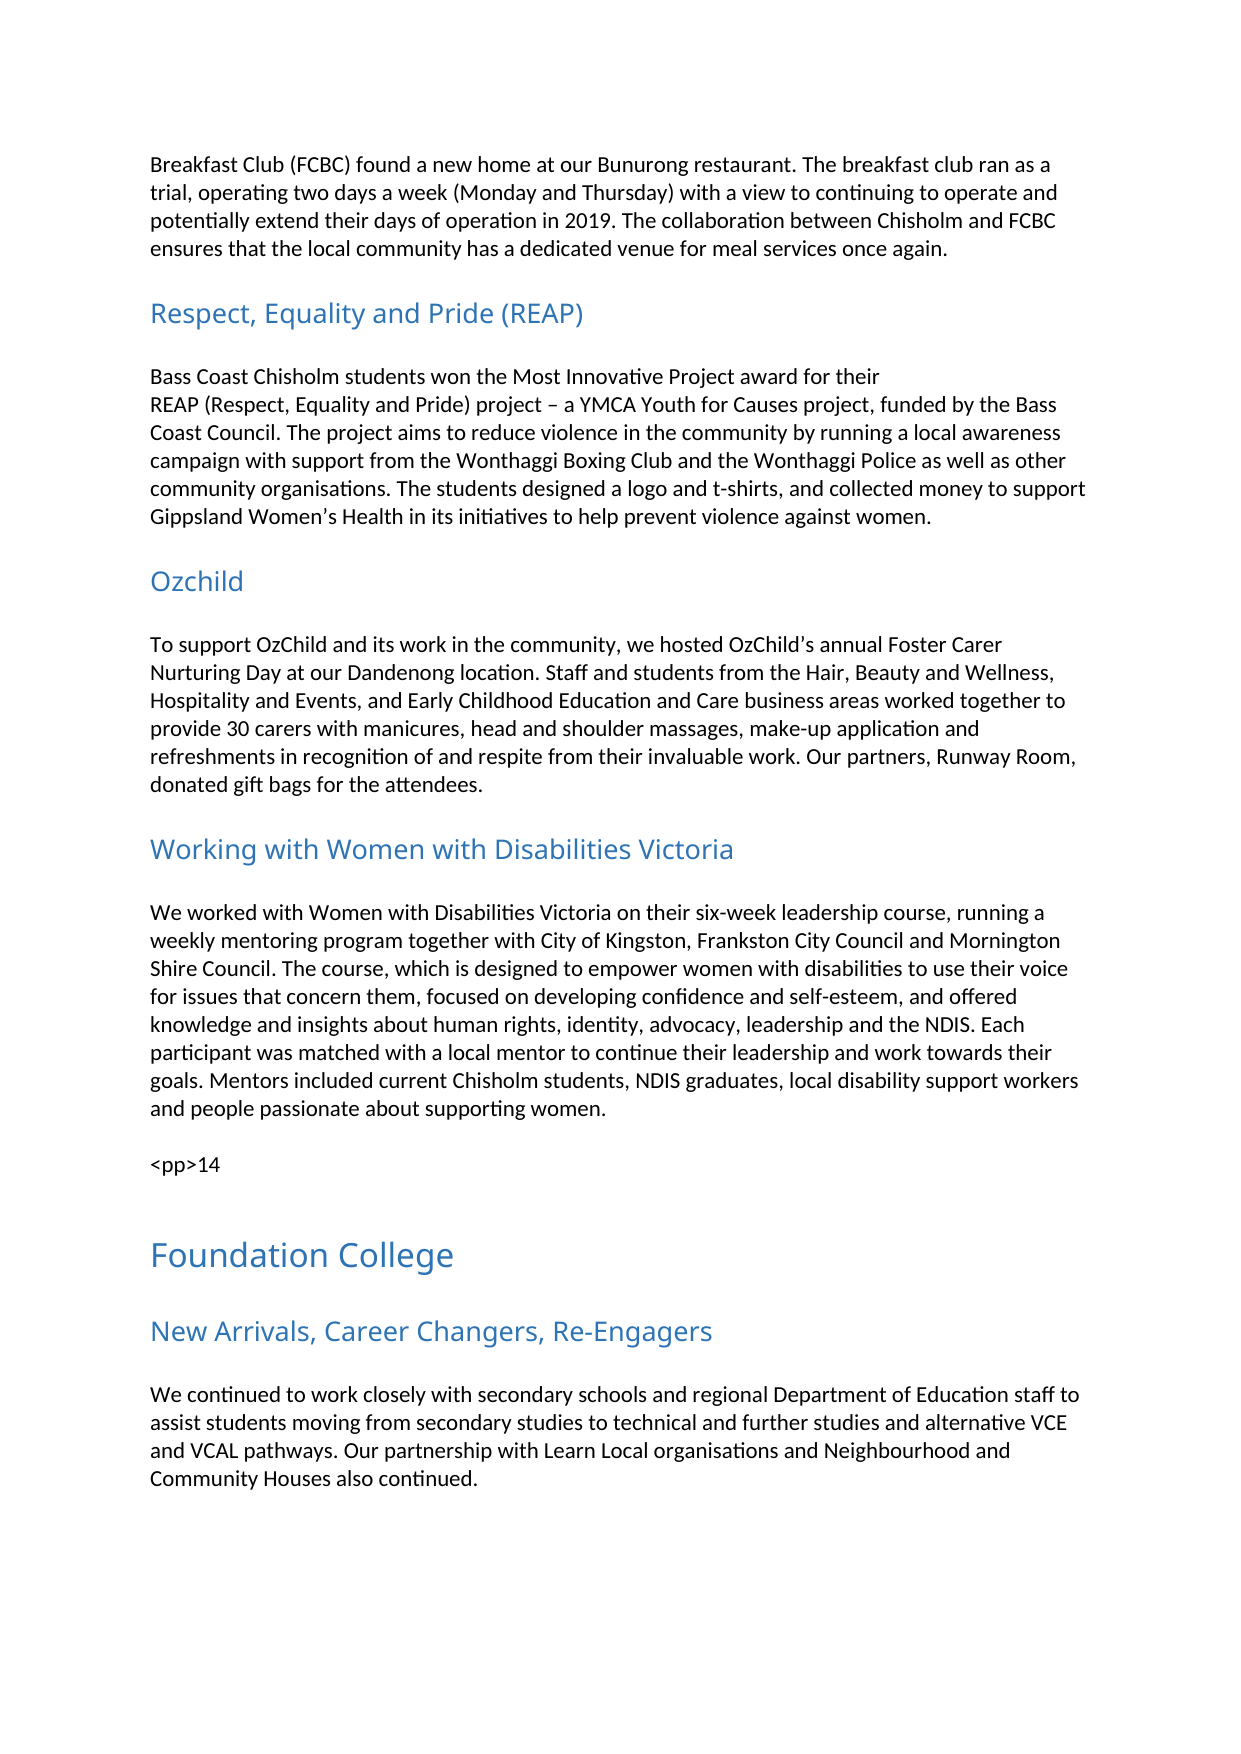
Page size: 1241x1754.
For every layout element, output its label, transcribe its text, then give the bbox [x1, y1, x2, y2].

text We worked with Women with Disabilities Victoria on their six-week leadership course, running a weekly mentoring program together with City of Kingston, Frankston City Council and Mornington Shire Council. The course, which is designed to empower women with disabilities to use their voice for issues that concern them, focused on developing confidence and self-esteem, and offered knowledge and insights about human rights, identity, advocacy, leadership and the NDIS. Each participant was matched with a local mentor to continue their leadership and work towards their goals. Mentors included current Chisholm students, NDIS graduates, local disability support workers and people passionate about supporting women. [150, 898, 1090, 1122]
text Bass Coast Chisholm students won the Most Innovative Project award for their [150, 362, 1090, 390]
text REAP (Respect, Equality and Pride) project – a YMCA Youth for Causes project, funded by the Bass Coast Council. The project aims to reduce violence in the community by running a local awareness campaign with support from the Wonthaggi Boxing Club and the Wonthaggi Police as well as other community organisations. The students designed a logo and t-shirts, and collected money to support Gippsland Women’s Health in its initiatives to help prevent violence against women. [150, 390, 1090, 530]
subtitle New Arrivals, Career Changers, Re-Engagers [150, 1313, 1090, 1349]
text To support OzChild and its work in the community, we hosted OzChild’s annual Foster Carer Nurturing Day at our Dandenong location. Staff and students from the Hair, Beauty and Wellness, Hospitality and Events, and Early Childhood Education and Care business areas worked together to provide 30 carers with manicures, head and shoulder massages, make-up application and refreshments in recognition of and respite from their invaluable work. Our partners, Runway Room, donated gift bags for the attendees. [150, 630, 1090, 798]
subtitle Working with Women with Disabilities Victoria [150, 831, 1090, 867]
text <pp>14 [150, 1151, 1090, 1178]
subtitle Ozchild [150, 562, 1090, 599]
subtitle Foundation College [150, 1232, 1090, 1277]
subtitle Respect, Equality and Pride (REAP) [150, 294, 1090, 331]
text Breakfast Club (FCBC) found a new home at our Bunurong restaurant. The breakfast club ran as a trial, operating two days a week (Monday and Thursday) with a view to continuing to operate and potentially extend their days of operation in 2019. The collaboration between Chisholm and FCBC ensures that the local community has a dedicated venue for meal services once again. [150, 150, 1090, 262]
text We continued to work closely with secondary schools and regional Department of Education staff to assist students moving from secondary studies to technical and further studies and alternative VCE and VCAL pathways. Our partnership with Learn Local organisations and Neighbourhood and Community Houses also continued. [150, 1381, 1090, 1493]
